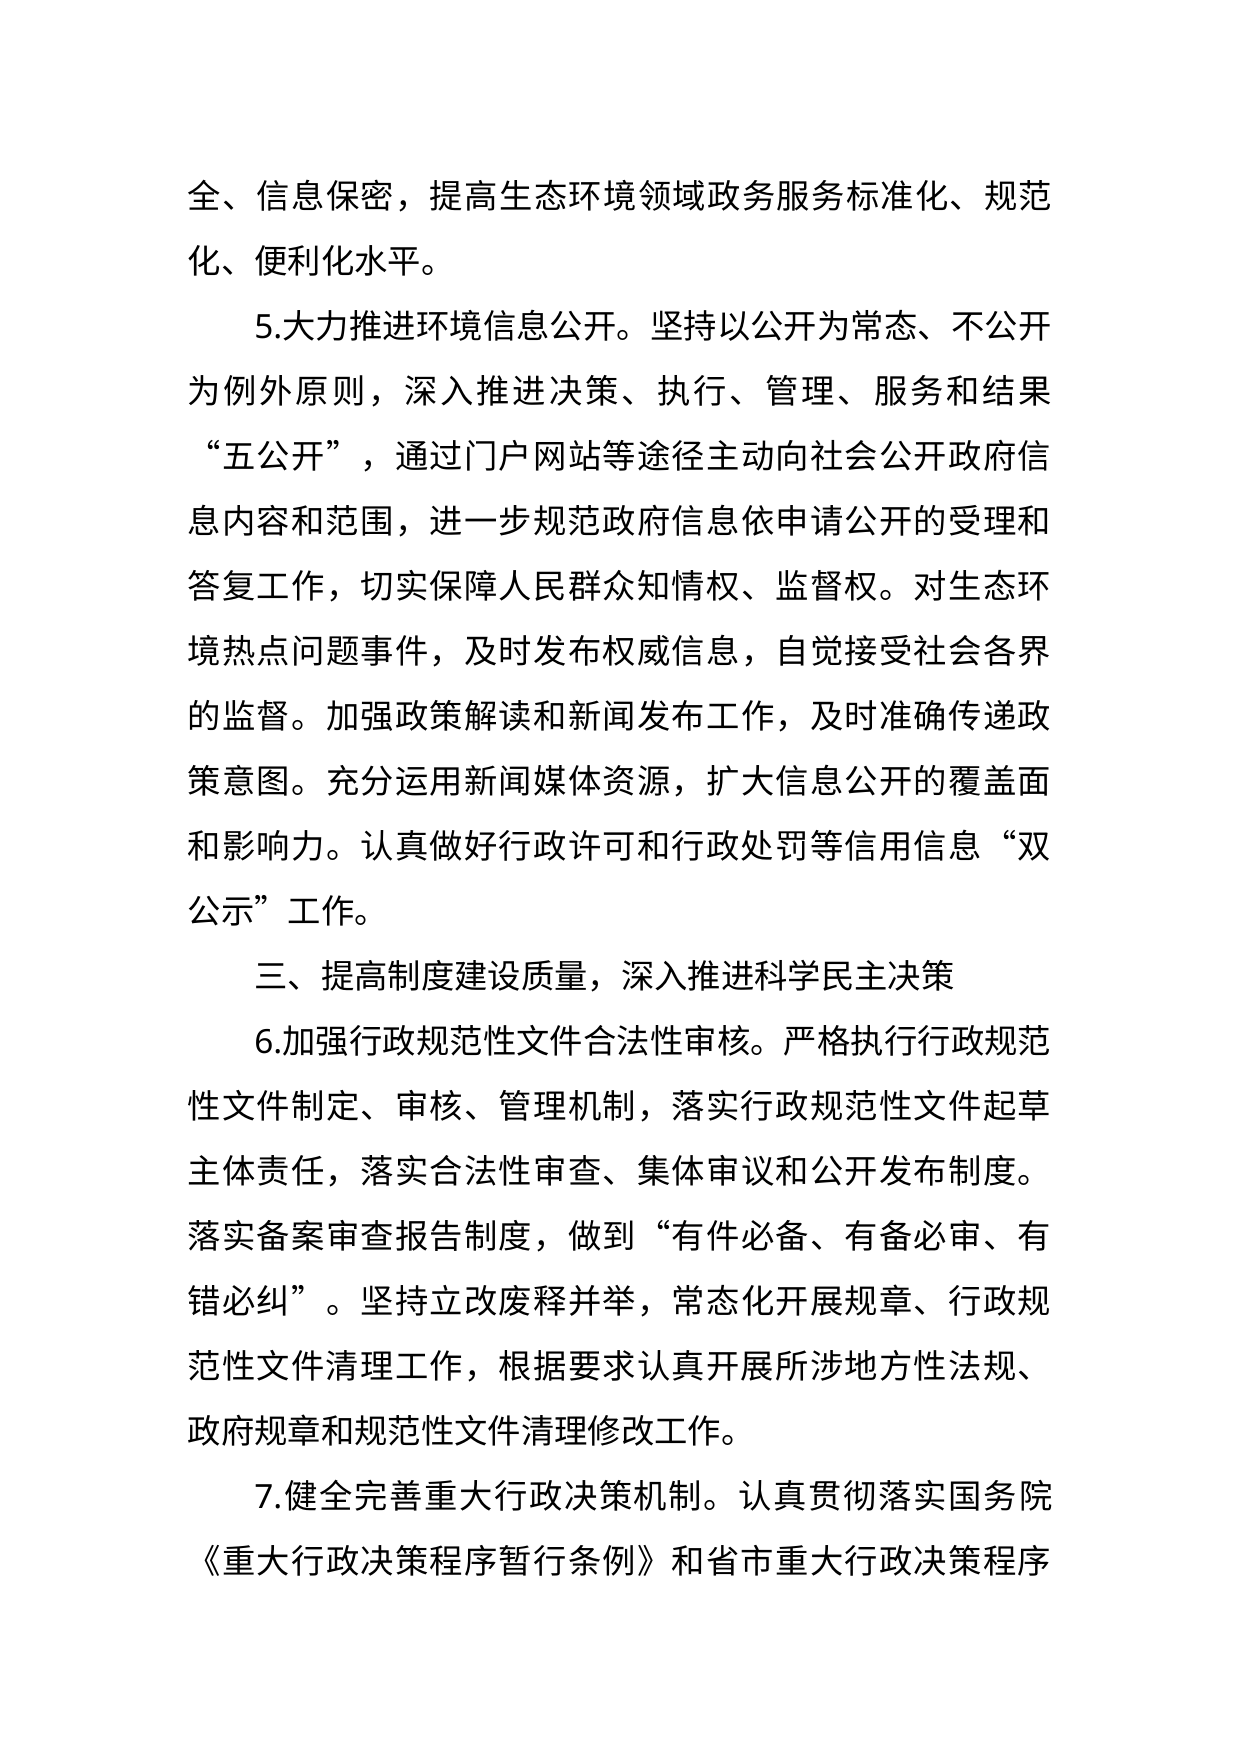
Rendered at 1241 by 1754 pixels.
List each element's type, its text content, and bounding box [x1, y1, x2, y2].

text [187, 162, 1053, 292]
text 三、提高制度建设质量，深入推进科学民主决策 [187, 942, 1053, 1007]
text 5.大力推进环境信息公开。坚持以公开为常态、不公开为例外原则，深入推进决策、执行、管理、服务和结果“五公开”，通过门户网站等途径主动向社会公开政府信息内容和范围，进一步规范政府信息依申请公开的受理和答复工作，切实保障人民群众知情权、监督权。对生态环境热点问题事件，及时发布权威信息，自觉接受社会各界的监督。加强政策解读和新闻发布工作，及时准确传递政策意图。充分运用新闻媒体资源，扩大信息公开的覆盖面和影响力。认真做好行政许可和行政处罚等信用信息“双公示”工作。 [187, 292, 1053, 942]
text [187, 1462, 1053, 1592]
text 6.加强行政规范性文件合法性审核。严格执行行政规范性文件制定、审核、管理机制，落实行政规范性文件起草主体责任，落实合法性审查、集体审议和公开发布制度。落实备案审查报告制度，做到“有件必备、有备必审、有错必纠”。坚持立改废释并举，常态化开展规章、行政规范性文件清理工作，根据要求认真开展所涉地方性法规、政府规章和规范性文件清理修改工作。 [187, 1007, 1053, 1462]
